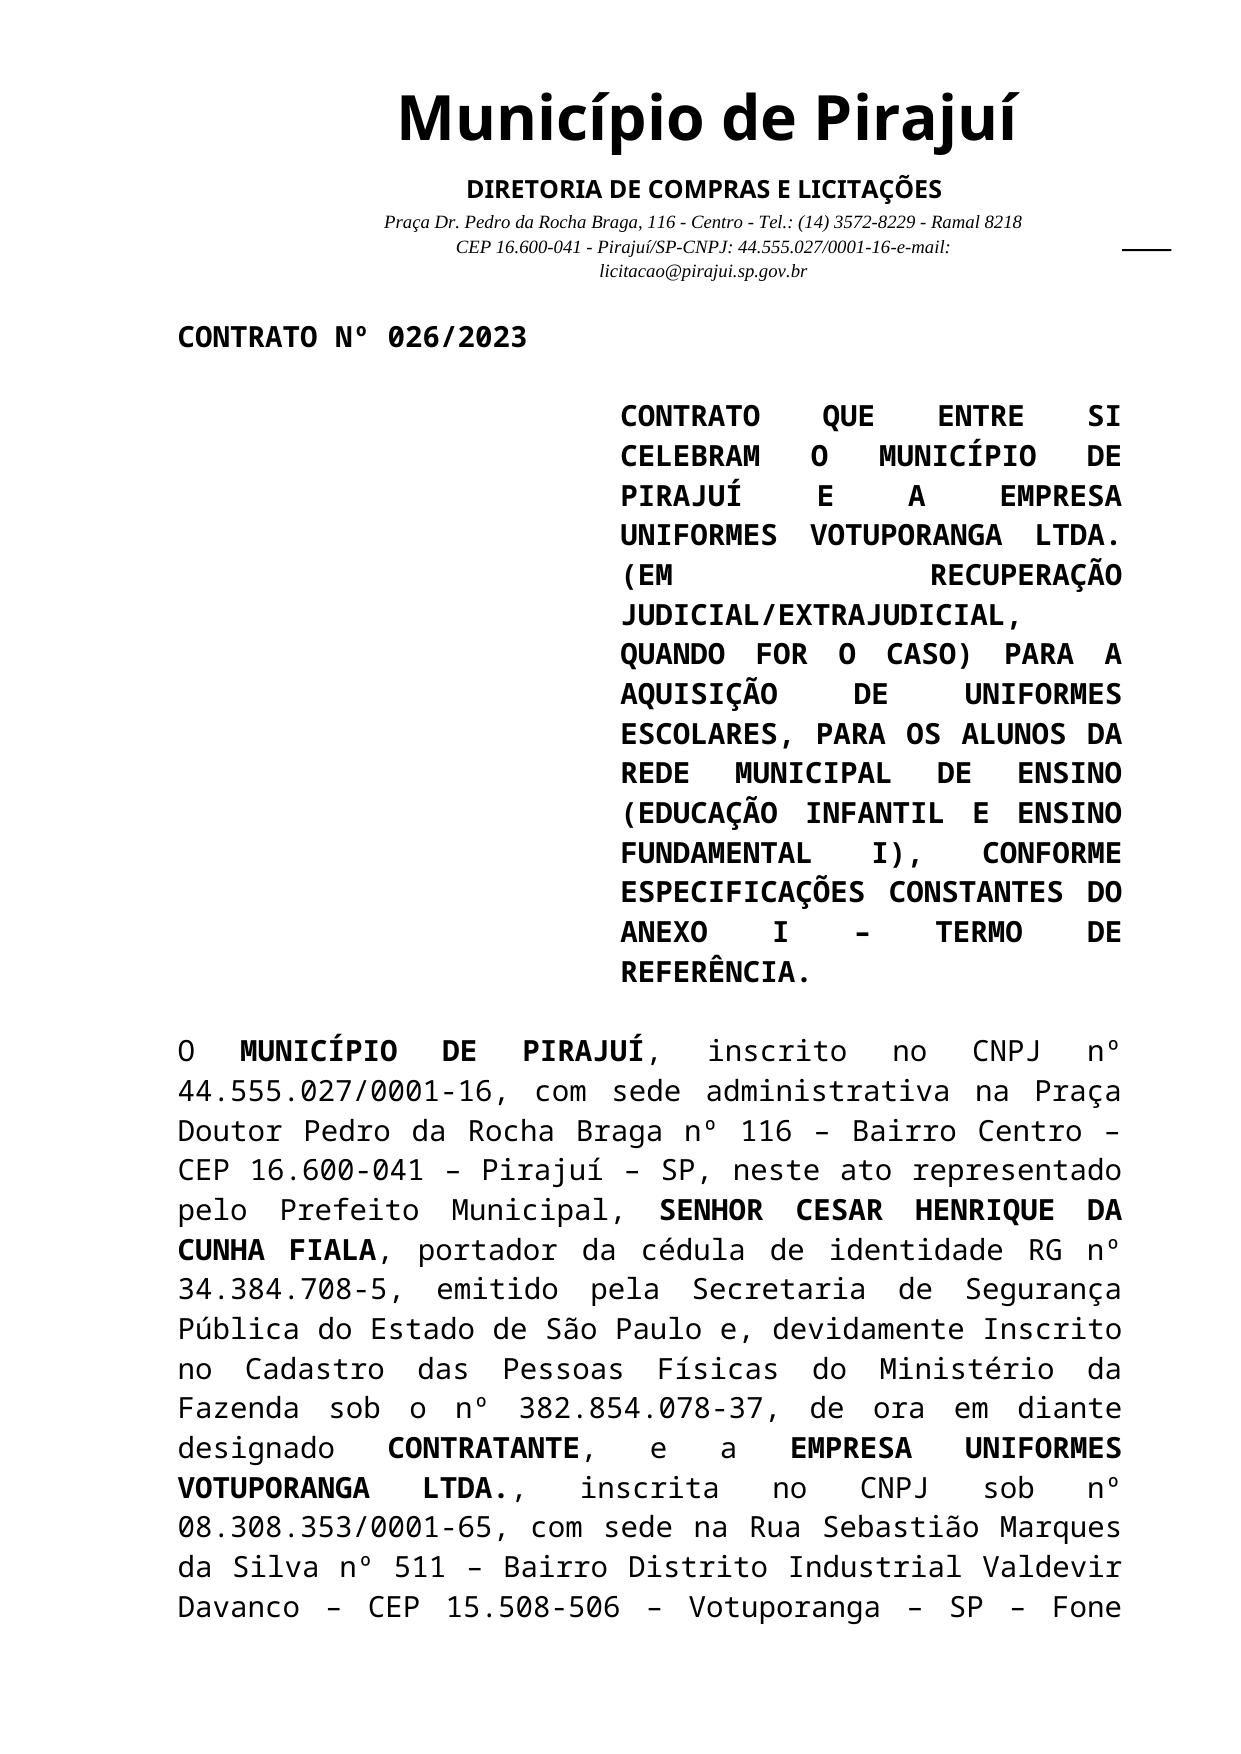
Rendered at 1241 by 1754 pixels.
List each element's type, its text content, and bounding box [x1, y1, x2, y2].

text CONTRATO Nº 026/2023 [177, 316, 1122, 356]
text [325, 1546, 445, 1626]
text CONTRATO QUE ENTRE SI CELEBRAM O MUNICÍPIO DE PIRAJUÍ E A EMPRESA UNIFORMES VOTUPORANGA LTDA. (EM RECUPERAÇÃO JUDICIAL/EXTRAJUDICIAL, QUANDO FOR O CASO) PARA A AQUISIÇÃO DE UNIFORMES ESCOLARES, PARA OS ALUNOS DA REDE MUNICIPAL DE ENSINO (EDUCAÇÃO INFANTIL E ENSINO FUNDAMENTAL I), CONFORME ESPECIFICAÇÕES CONSTANTES DO ANEXO I – TERMO DE REFERÊNCIA. [620, 554, 1122, 991]
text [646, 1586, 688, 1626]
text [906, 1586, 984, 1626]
text CONTRATO QUE ENTRE SI CELEBRAM O MUNICÍPIO DE PIRAJUÍ E A EMPRESA UNIFORMES VOTUPORANGA LTDA. (EM RECUPERAÇÃO JUDICIAL/EXTRAJUDICIAL, QUANDO FOR O CASO) PARA A AQUISIÇÃO DE UNIFORMES ESCOLARES, PARA OS ALUNOS DA REDE MUNICIPAL DE ENSINO (EDUCAÇÃO INFANTIL E ENSINO FUNDAMENTAL I), CONFORME ESPECIFICAÇÕES CONSTANTES DO ANEXO I – TERMO DE REFERÊNCIA. [620, 395, 1122, 515]
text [177, 1030, 1122, 1586]
